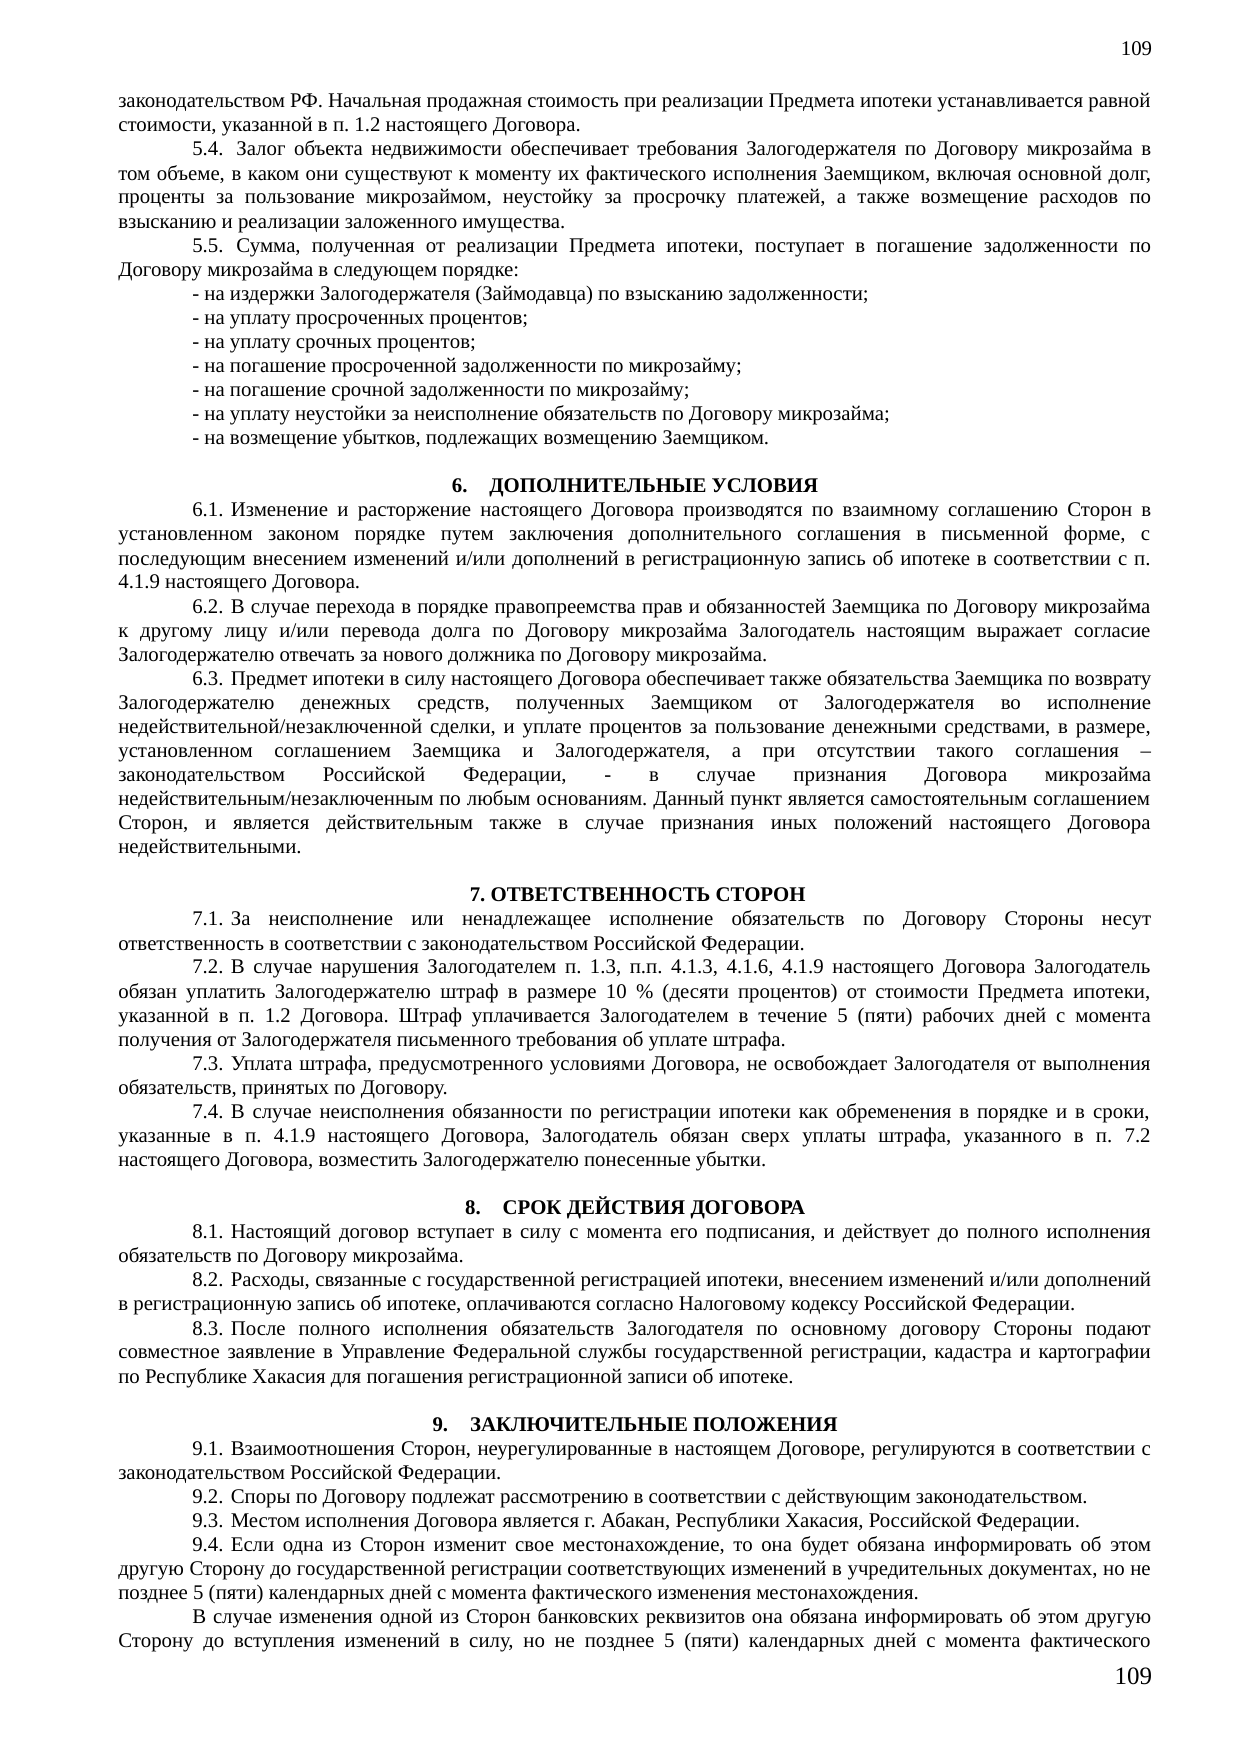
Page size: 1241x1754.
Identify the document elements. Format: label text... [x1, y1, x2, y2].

text 7. ОТВЕТСТВЕННОСТЬ СТОРОН [118, 882, 1152, 906]
text - на погашение просроченной задолженности по микрозайму; [118, 353, 1152, 377]
text - на уплату срочных процентов; [118, 329, 1152, 353]
list Местом исполнения Договора является г. Абакан, Республики Хакасия, Российской Федерации. [118, 1508, 1152, 1532]
list В случае неисполнения обязанности по регистрации ипотеки как обременения в порядке и в сроки, указанные в п. 4.1.9 настоящего Договора, Залогодатель обязан сверх уплаты штрафа, указанного в п. 7.2 настоящего Договора, возместить Залогодержателю понесенные убытки. [118, 1099, 1152, 1171]
list После полного исполнения обязательств Залогодателя по основному договору Стороны подают совместное заявление в Управление Федеральной службы государственной регистрации, кадастра и картографии по Республике Хакасия для погашения регистрационной записи об ипотеке. [118, 1315, 1152, 1388]
list Если одна из Сторон изменит свое местонахождение, то она будет обязана информировать об этом другую Сторону до государственной регистрации соответствующих изменений в учредительных документах, но не позднее 5 (пяти) календарных дней с момента фактического изменения местонахождения. [118, 1532, 1152, 1604]
list В случае перехода в порядке правопреемства прав и обязанностей Заемщика по Договору микрозайма к другому лицу и/или перевода долга по Договору микрозайма Залогодатель настоящим выражает согласие Залогодержателю отвечать за нового должника по Договору микрозайма. [118, 593, 1152, 666]
list ДОПОЛНИТЕЛЬНЫЕ УСЛОВИЯ [118, 473, 1152, 497]
list За неисполнение или ненадлежащее исполнение обязательств по Договору Стороны несут ответственность в соответствии с законодательством Российской Федерации. [118, 906, 1152, 954]
list СРОК ДЕЙСТВИЯ ДОГОВОРА [118, 1195, 1152, 1219]
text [118, 1604, 1152, 1652]
text - на возмещение убытков, подлежащих возмещению Заемщиком. [118, 425, 1152, 449]
list ЗАКЛЮЧИТЕЛЬНЫЕ ПОЛОЖЕНИЯ [118, 1412, 1152, 1436]
list Предмет ипотеки в силу настоящего Договора обеспечивает также обязательства Заемщика по возврату Залогодержателю денежных средств, полученных Заемщиком от Залогодержателя во исполнение недействительной/незаключенной сделки, и уплате процентов за пользование денежными средствами, в размере, установленном соглашением Заемщика и Залогодержателя, а при отсутствии такого соглашения – законодательством Российской Федерации, - в случае признания Договора микрозайма недействительным/незаключенным по любым основаниям. Данный пункт является самостоятельным соглашением Сторон, и является действительным также в случае признания иных положений настоящего Договора недействительными. [118, 666, 1152, 858]
list Изменение и расторжение настоящего Договора производятся по взаимному соглашению Сторон в установленном законом порядке путем заключения дополнительного соглашения в письменной форме, с последующим внесением изменений и/или дополнений в регистрационную запись об ипотеке в соответствии с п. 4.1.9 настоящего Договора. [118, 497, 1152, 593]
list Взаимоотношения Сторон, неурегулированные в настоящем Договоре, регулируются в соответствии с законодательством Российской Федерации. [118, 1436, 1152, 1484]
list Расходы, связанные с государственной регистрацией ипотеки, внесением изменений и/или дополнений в регистрационную запись об ипотеке, оплачиваются согласно Налоговому кодексу Российской Федерации. [118, 1267, 1152, 1315]
list Настоящий договор вступает в силу с момента его подписания, и действует до полного исполнения обязательств по Договору микрозайма. [118, 1219, 1152, 1267]
text - на уплату просроченных процентов; [118, 305, 1152, 329]
list Сумма, полученная от реализации Предмета ипотеки, поступает в погашение задолженности по Договору микрозайма в следующем порядке: [118, 233, 1152, 281]
list Уплата штрафа, предусмотренного условиями Договора, не освобождает Залогодателя от выполнения обязательств, принятых по Договору. [118, 1051, 1152, 1099]
list В случае нарушения Залогодателем п. 1.3, п.п. 4.1.3, 4.1.6, 4.1.9 настоящего Договора Залогодатель обязан уплатить Залогодержателю штраф в размере 10 % (десяти процентов) от стоимости Предмета ипотеки, указанной в п. 1.2 Договора. Штраф уплачивается Залогодателем в течение 5 (пяти) рабочих дней с момента получения от Залогодержателя письменного требования об уплате штрафа. [118, 954, 1152, 1051]
text - на уплату неустойки за неисполнение обязательств по Договору микрозайма; [118, 401, 1152, 425]
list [118, 88, 1152, 136]
list Споры по Договору подлежат рассмотрению в соответствии с действующим законодательством. [118, 1484, 1152, 1508]
text - на издержки Залогодержателя (Займодавца) по взысканию задолженности; [118, 281, 1152, 305]
list Залог объекта недвижимости обеспечивает требования Залогодержателя по Договору микрозайма в том объеме, в каком они существуют к моменту их фактического исполнения Заемщиком, включая основной долг, проценты за пользование микрозаймом, неустойку за просрочку платежей, а также возмещение расходов по взысканию и реализации заложенного имущества. [118, 136, 1152, 233]
text - на погашение срочной задолженности по микрозайму; [118, 377, 1152, 401]
